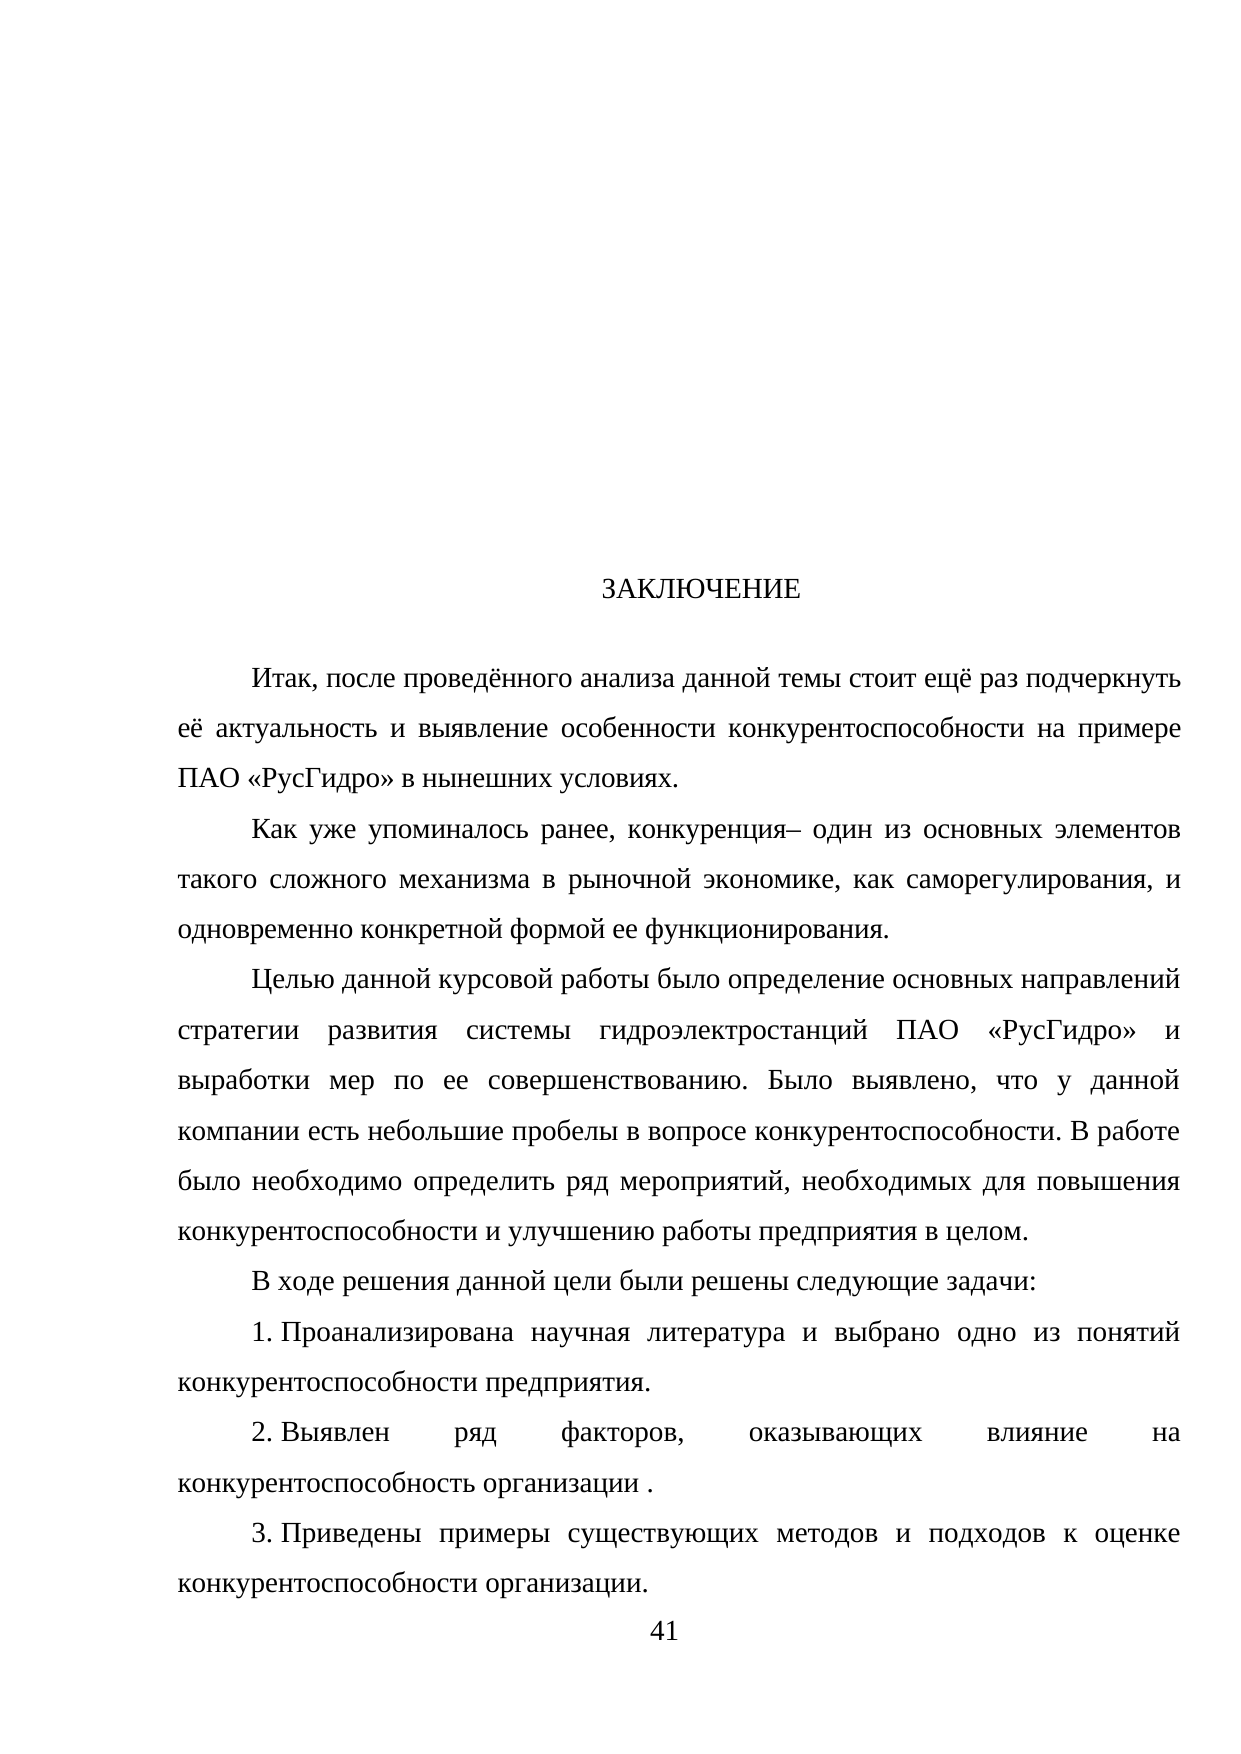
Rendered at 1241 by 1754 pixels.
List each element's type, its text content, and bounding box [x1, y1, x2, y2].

text Как уже упоминалось ранее, конкуренция– один из основных элементов такого сложного механизма в рыночной экономике, как саморегулирования, и одновременно конкретной формой ее функционирования. [177, 811, 1181, 945]
list Выявлен ряд факторов, оказывающих влияние на конкурентоспособность организации . [177, 1414, 1181, 1498]
text Итак, после проведённого анализа данной темы стоит ещё раз подчеркнуть её актуальность и выявление особенности конкурентоспособности на примере ПАО «РусГидро» в нынешних условиях. [177, 660, 1181, 794]
list Приведены примеры существующих методов и подходов к оценке конкурентоспособности организации. [177, 1515, 1181, 1599]
list Проанализирована научная литература и выбрано одно из понятий конкурентоспособности предприятия. [177, 1314, 1181, 1398]
text В ходе решения данной цели были решены следующие задачи: [177, 1263, 1181, 1297]
text ЗАКЛЮЧЕНИЕ [177, 571, 1152, 604]
text Целью данной курсовой работы было определение основных направлений стратегии развития системы гидроэлектростанций ПАО «РусГидро» и выработки мер по ее совершенствованию. Было выявлено, что у данной компании есть небольшие пробелы в вопросе конкурентоспособности. В работе было необходимо определить ряд мероприятий, необходимых для повышения конкурентоспособности и улучшению работы предприятия в целом. [177, 962, 1181, 1247]
